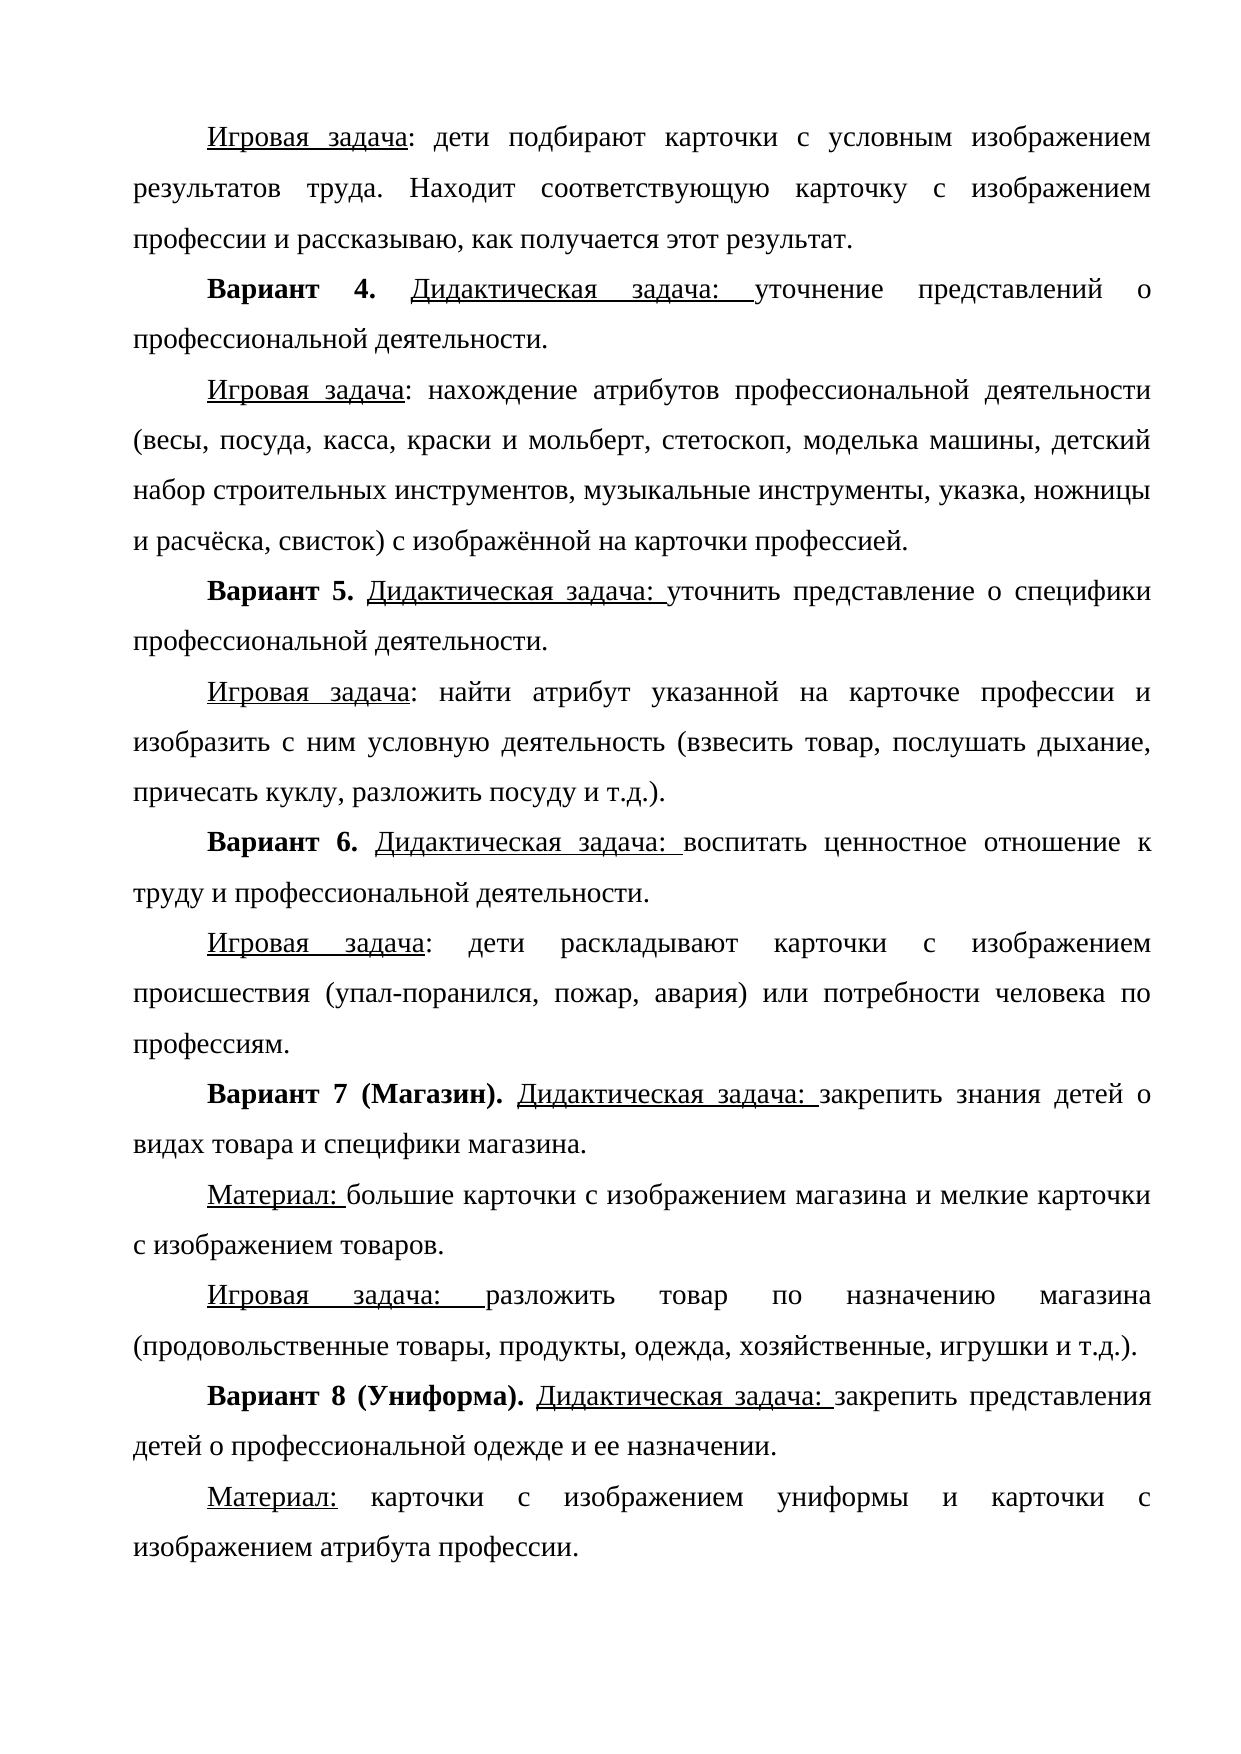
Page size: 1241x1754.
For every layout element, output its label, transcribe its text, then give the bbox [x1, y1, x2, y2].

text Вариант 5. Дидактическая задача: уточнить представление о специфики профессиональной деятельности. [133, 573, 1152, 657]
text Вариант 7 (Магазин). Дидактическая задача: закрепить знания детей о видах товара и специфики магазина. [133, 1076, 1152, 1160]
text Вариант 6. Дидактическая задача: воспитать ценностное отношение к труду и профессиональной деятельности. [133, 824, 1152, 908]
text Игровая задача: разложить товар по назначению магазина (продовольственные товары, продукты, одежда, хозяйственные, игрушки и т.д.). [133, 1277, 1152, 1361]
text Материал: большие карточки с изображением магазина и мелкие карточки с изображением товаров. [133, 1177, 1152, 1261]
text Вариант 4. Дидактическая задача: уточнение представлений о профессиональной деятельности. [133, 271, 1152, 355]
text Игровая задача: дети подбирают карточки с условным изображением результатов труда. Находит соответствующую карточку с изображением профессии и рассказываю, как получается этот результат. [133, 118, 1152, 254]
text Игровая задача: найти атрибут указанной на карточке профессии и изобразить с ним условную деятельность (взвесить товар, послушать дыхание, причесать куклу, разложить посуду и т.д.). [133, 674, 1152, 808]
text Материал: карточки с изображением униформы и карточки с изображением атрибута профессии. [133, 1479, 1152, 1562]
text Вариант 8 (Униформа). Дидактическая задача: закрепить представления детей о профессиональной одежде и ее назначении. [133, 1378, 1152, 1462]
text Игровая задача: нахождение атрибутов профессиональной деятельности (весы, посуда, касса, краски и мольберт, стетоскоп, моделька машины, детский набор строительных инструментов, музыкальные инструменты, указка, ножницы и расчёска, свисток) с изображённой на карточки профессией. [133, 372, 1152, 556]
text Игровая задача: дети раскладывают карточки с изображением происшествия (упал-поранился, пожар, авария) или потребности человека по профессиям. [133, 925, 1152, 1059]
